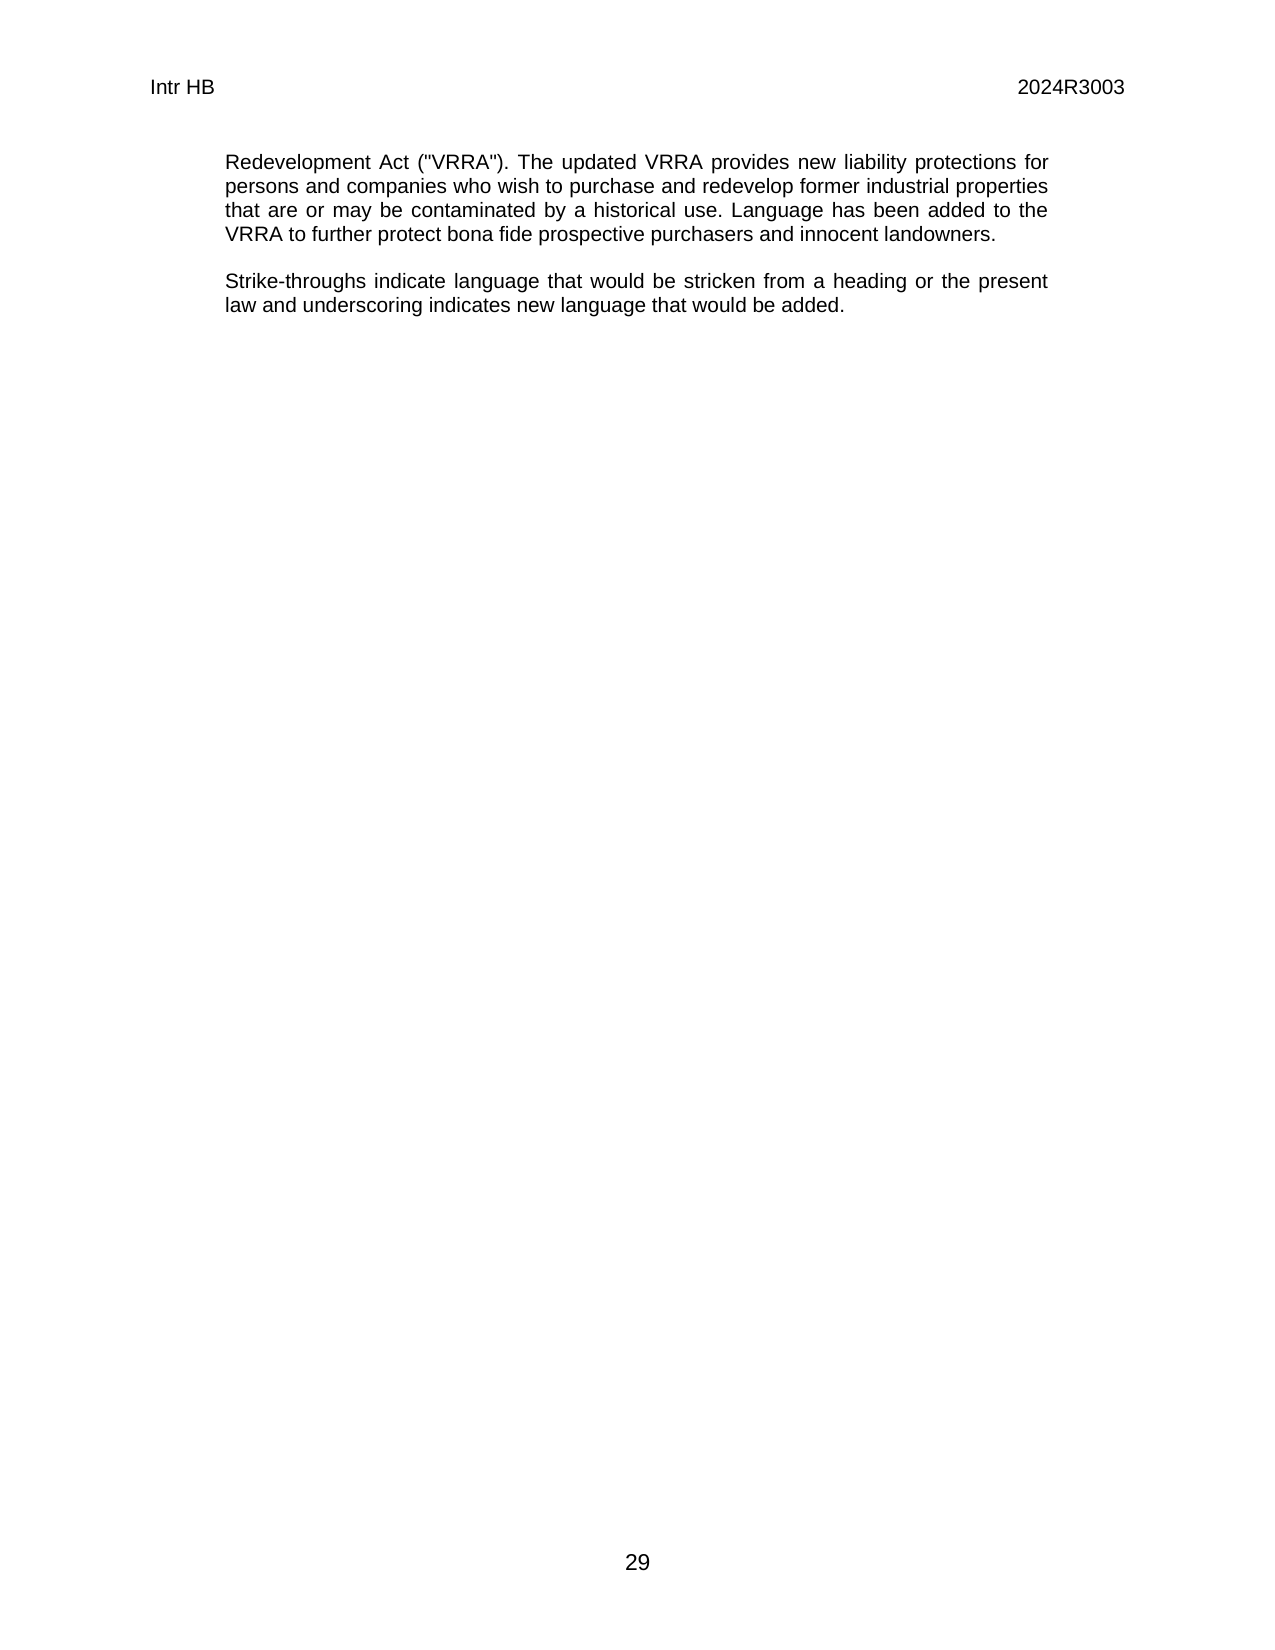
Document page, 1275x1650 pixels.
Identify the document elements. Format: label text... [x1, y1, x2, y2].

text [225, 150, 1050, 246]
text Strike-throughs indicate language that would be stricken from a heading or the present law and underscoring indicates new language that would be added. [225, 269, 1050, 317]
